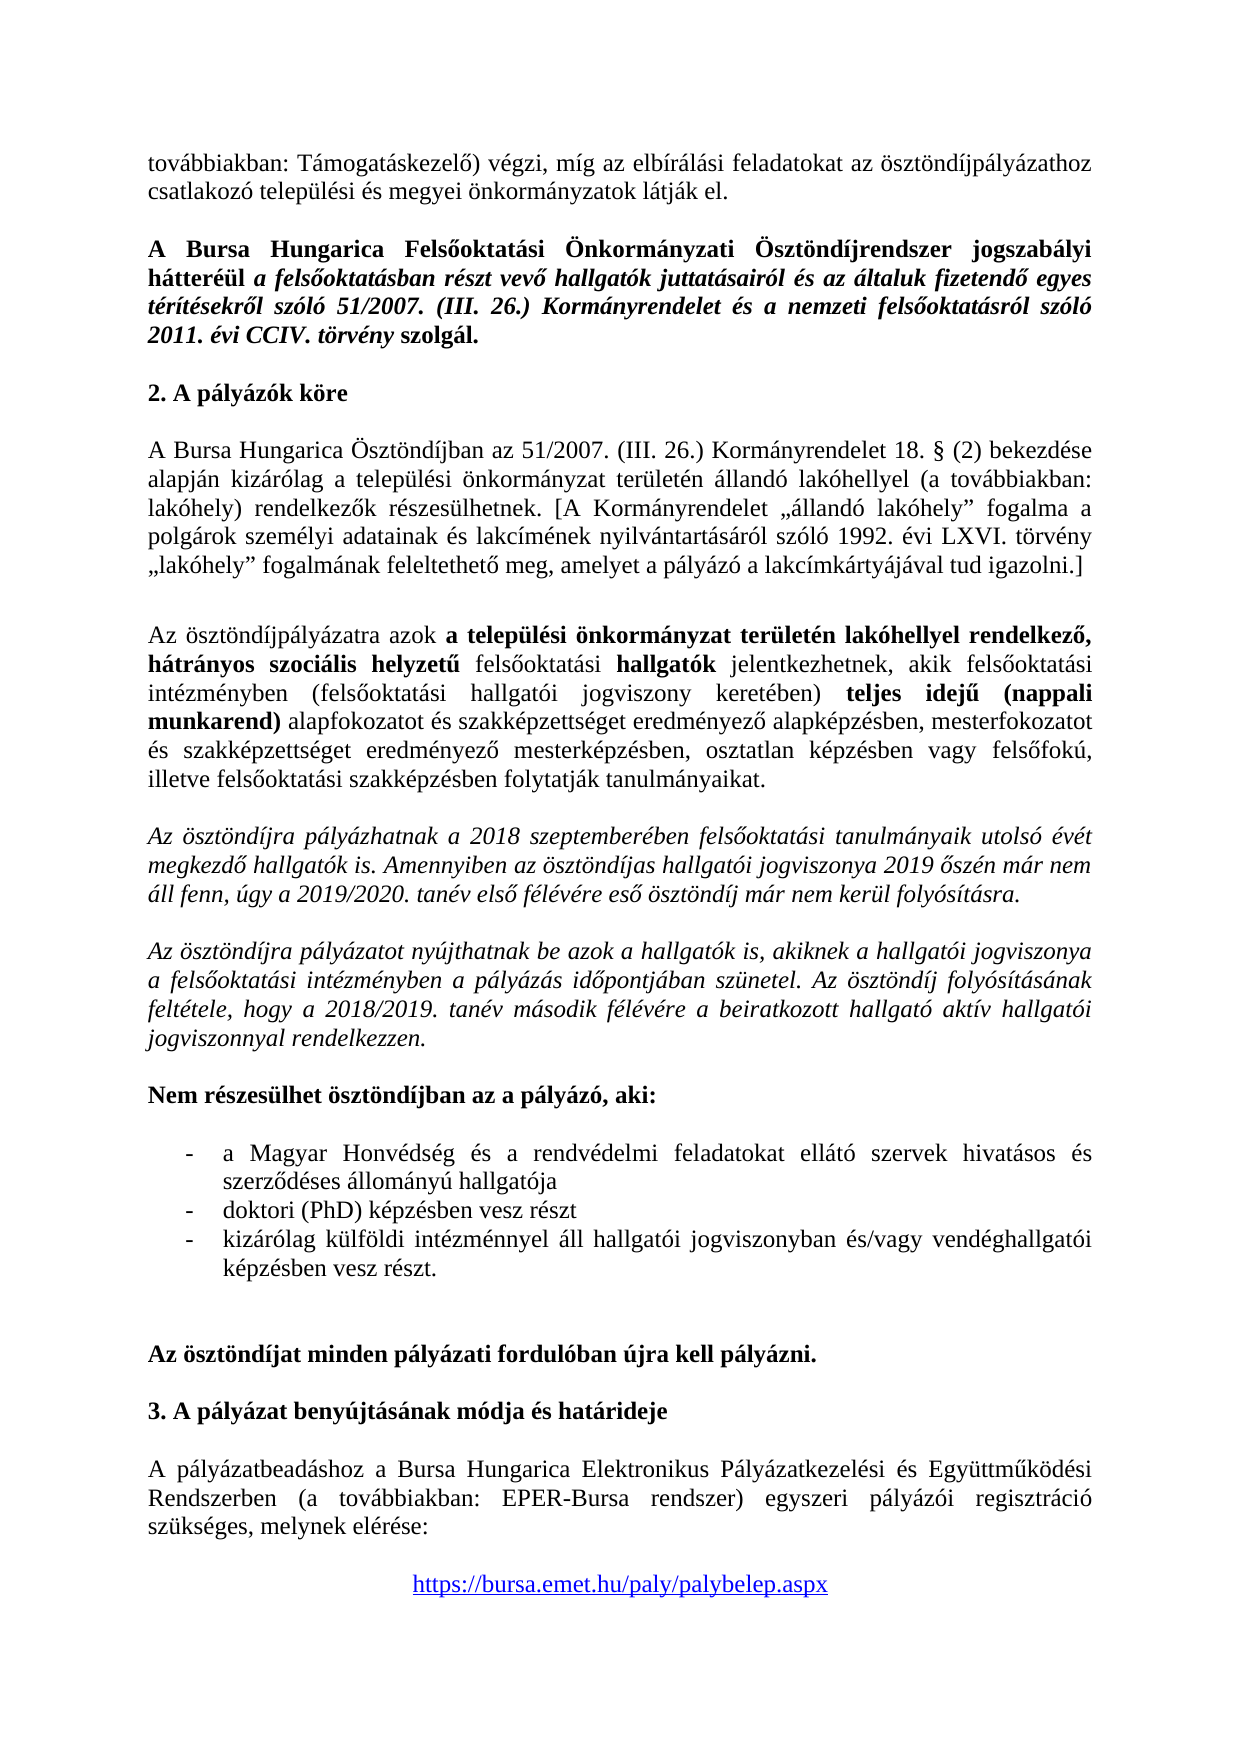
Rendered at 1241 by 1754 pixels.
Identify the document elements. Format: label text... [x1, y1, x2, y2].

text Az ösztöndíjra pályázatot nyújthatnak be azok a hallgatók is, akiknek a hallgatói jogviszonya a felsőoktatási intézményben a pályázás időpontjában szünetel. Az ösztöndíj folyósításának feltétele, hogy a 2018/2019. tanév második félévére a beiratkozott hallgató aktív hallgatói jogviszonnyal rendelkezzen. [148, 936, 1093, 1051]
text Az ösztöndíjat minden pályázati fordulóban újra kell pályázni. [148, 1339, 1093, 1368]
text Nem részesülhet ösztöndíjban az a pályázó, aki: [148, 1080, 1093, 1109]
text A Bursa Hungarica Ösztöndíjban az 51/2007. (III. 26.) Kormányrendelet 18. § (2) bekezdése alapján kizárólag a települési önkormányzat területén állandó lakóhellyel (a továbbiakban: lakóhely) rendelkezők részesülhetnek. [A Kormányrendelet „állandó lakóhely” fogalma a polgárok személyi adatainak és lakcímének nyilvántartásáról szóló 1992. évi LXVI. törvény „lakóhely” fogalmának feleltethető meg, amelyet a pályázó a lakcímkártyájával tud igazolni.] [148, 435, 1093, 579]
text A pályázatbeadáshoz a Bursa Hungarica Elektronikus Pályázatkezelési és Együttműködési Rendszerben (a továbbiakban: EPER-Bursa rendszer) egyszeri pályázói regisztráció szükséges, melynek elérése: [148, 1454, 1093, 1540]
text Az ösztöndíjra pályázhatnak a 2018 szeptemberében felsőoktatási tanulmányaik utolsó évét megkezdő hallgatók is. Amennyiben az ösztöndíjas hallgatói jogviszonya 2019 őszén már nem áll fenn, úgy a 2019/2020. tanév első félévére eső ösztöndíj már nem kerül folyósításra. [148, 821, 1093, 908]
text pályázók köre [148, 378, 1093, 406]
text pályázat benyújtásának módja és határideje [148, 1396, 1093, 1425]
list kizárólag külföldi intézménnyel áll hallgatói jogviszonyban és/vagy vendéghallgatói képzésben vesz részt. [185, 1224, 1093, 1281]
text Az ösztöndíjpályázatra azok a települési önkormányzat területén lakóhellyel rendelkező, hátrányos szociális helyzetű felsőoktatási hallgatók jelentkezhetnek, akik felsőoktatási intézményben (felsőoktatási hallgatói jogviszony keretében) teljes idejű (nappali munkarend) alapfokozatot és szakképzettséget eredményező alapképzésben, mesterfokozatot és szakképzettséget eredményező mesterképzésben, osztatlan képzésben vagy felsőfokú, illetve felsőoktatási szakképzésben folytatják tanulmányaikat. [148, 620, 1093, 793]
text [148, 148, 1093, 205]
text https://bursa.emet.hu/paly/palybelep.aspx [148, 1569, 1093, 1598]
text A Bursa Hungarica Felsőoktatási Önkormányzati Ösztöndíjrendszer jogszabályi hátteréül a felsőoktatásban részt vevő hallgatók juttatásairól és az általuk fizetendő egyes térítésekről szóló 51/2007. (III. 26.) Kormányrendelet és a nemzeti felsőoktatásról szóló 2011. évi CCIV. törvény szolgál. [148, 234, 1093, 349]
list doktori (PhD) képzésben vesz részt [185, 1195, 1093, 1224]
list a Magyar Honvédség és a rendvédelmi feladatokat ellátó szervek hivatásos és szerződéses állományú hallgatója [185, 1138, 1093, 1195]
